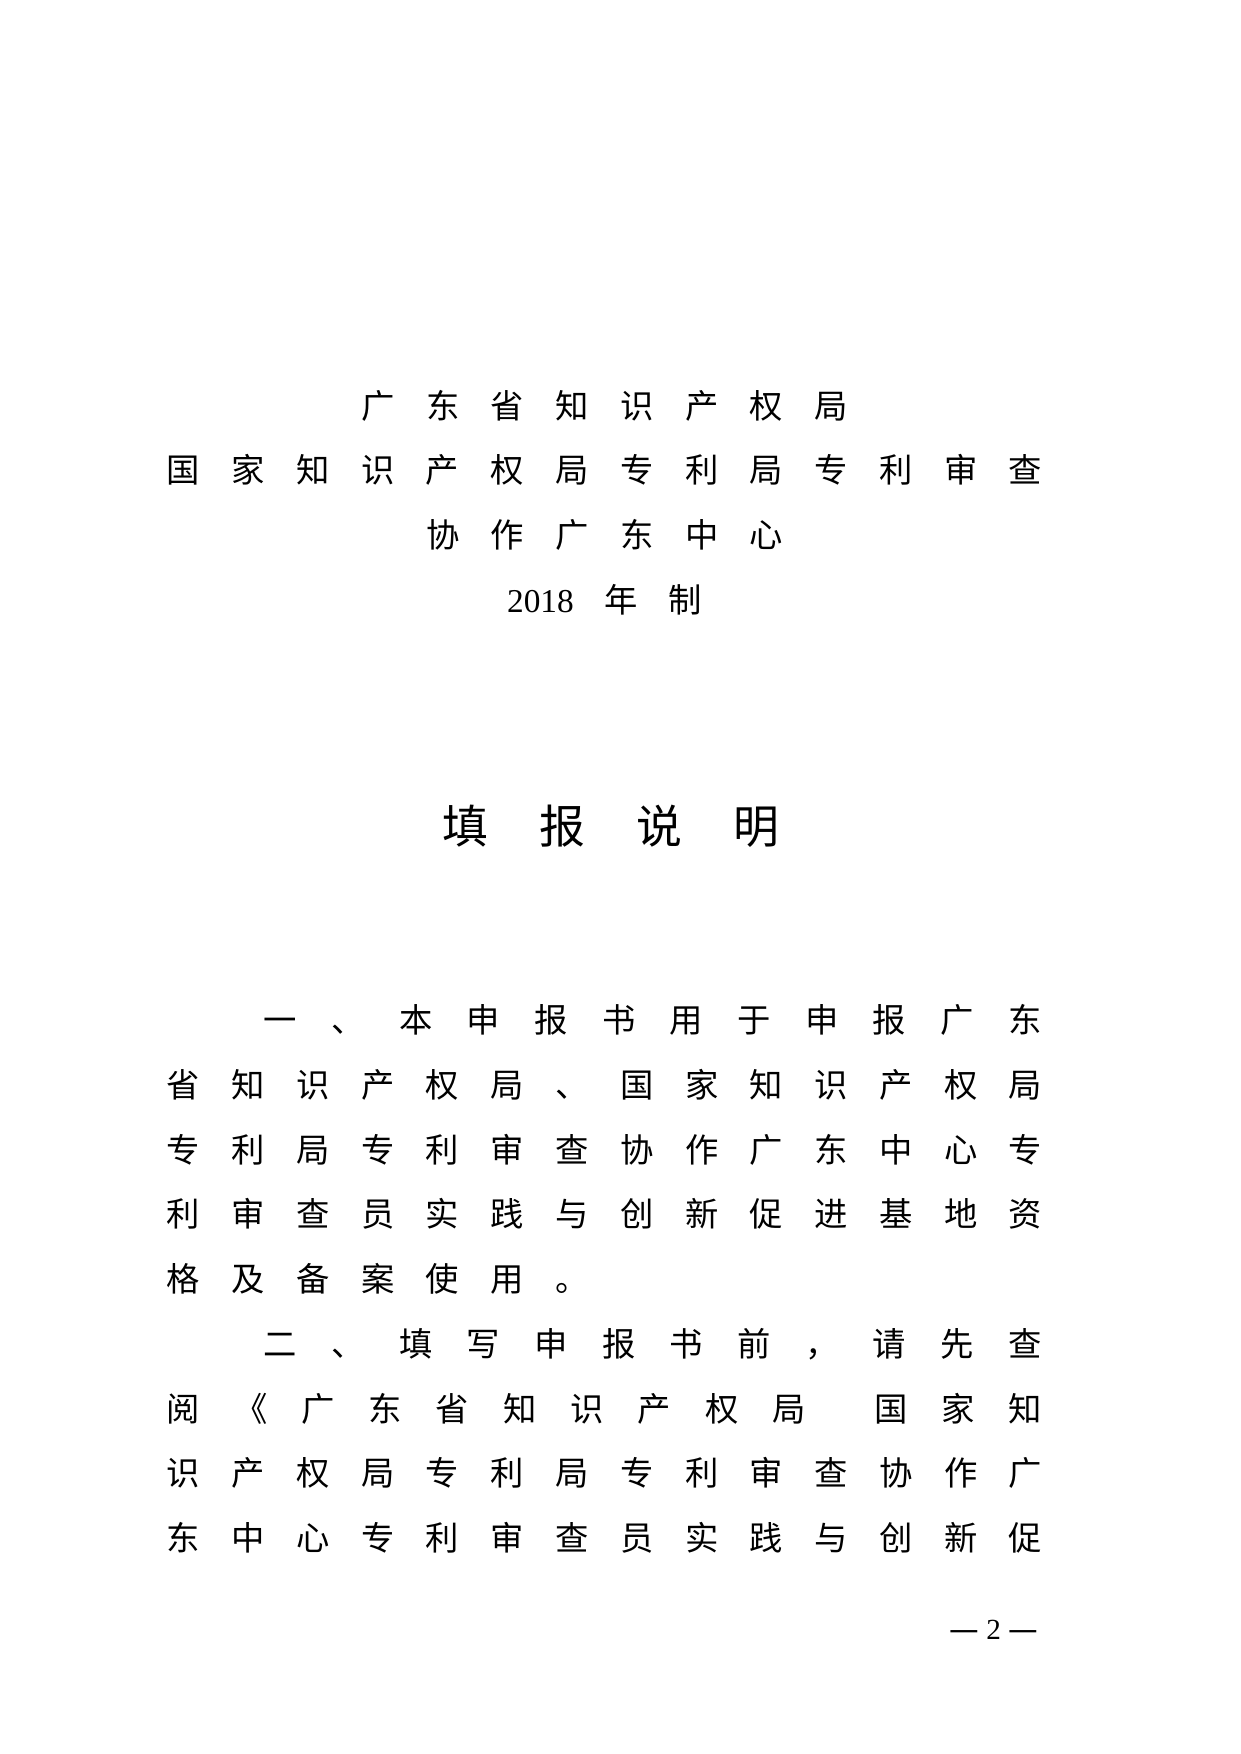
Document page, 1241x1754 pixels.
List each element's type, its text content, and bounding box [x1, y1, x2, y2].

text 2018年制 [167, 565, 1074, 630]
text 国家知识产权局专利局专利审查协作广东中心 [167, 436, 1074, 565]
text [167, 1309, 1074, 1568]
text 填 报 说 明 [167, 759, 1074, 889]
text 广东省知识产权局 [167, 371, 1074, 436]
text 一、本申报书用于申报广东省知识产权局、国家知识产权局专利局专利审查协作广东中心专利审查员实践与创新促进基地资格及备案使用。 [167, 986, 1074, 1309]
